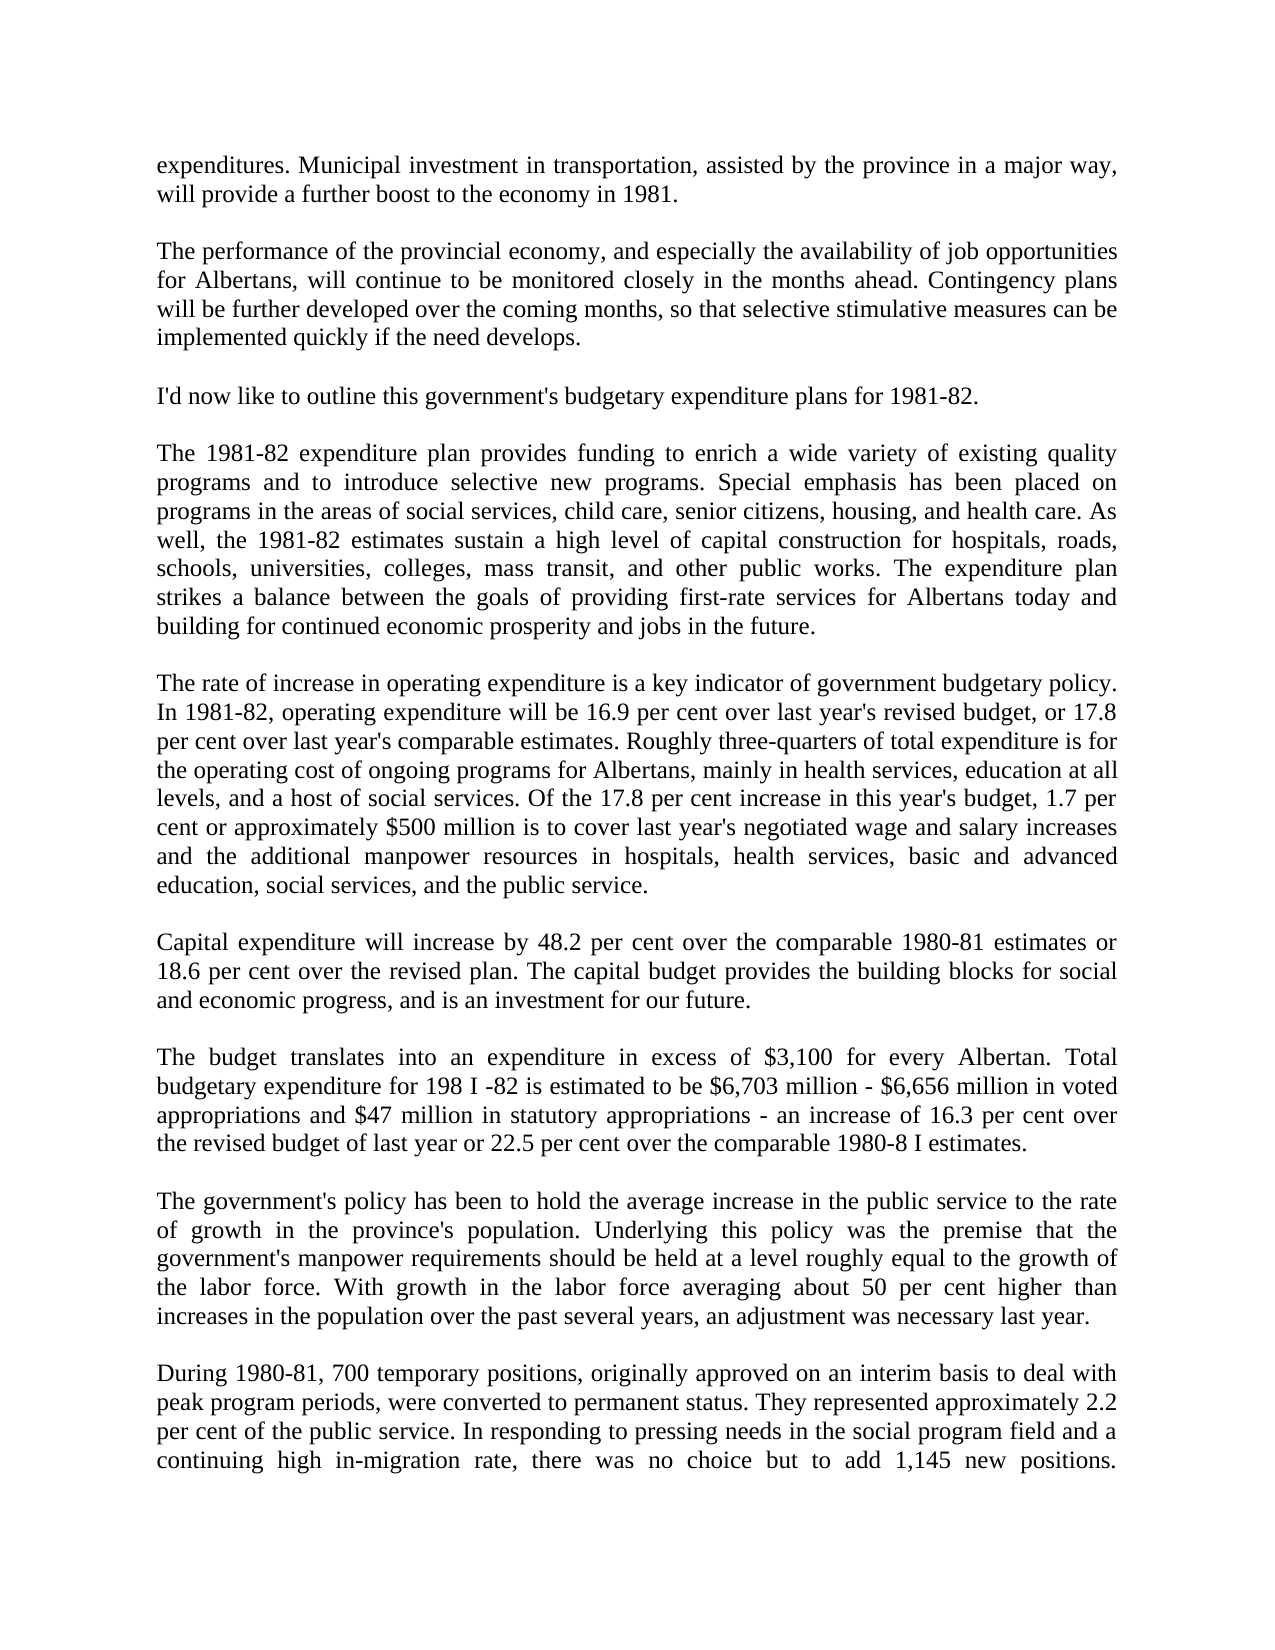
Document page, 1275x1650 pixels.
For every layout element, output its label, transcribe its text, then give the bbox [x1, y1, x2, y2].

text The budget translates into an expenditure in excess of $3,100 for every Albertan. Total budgetary expenditure for 198 I -82 is estimated to be $6,703 million - $6,656 million in voted appropriations and $47 million in statutory appropriations - an increase of 16.3 per cent over the revised budget of last year or 22.5 per cent over the comparable 1980-8 I estimates. [156, 1042, 1118, 1157]
text The rate of increase in operating expenditure is a key indicator of government budgetary policy. In 1981-82, operating expenditure will be 16.9 per cent over last year's revised budget, or 17.8 per cent over last year's comparable estimates. Roughly three-quarters of total expenditure is for the operating cost of ongoing programs for Albertans, mainly in health services, education at all levels, and a host of social services. Of the 17.8 per cent increase in this year's budget, 1.7 per cent or approximately $500 million is to cover last year's negotiated wage and salary increases and the additional manpower resources in hospitals, health services, basic and advanced education, social services, and the public service. [156, 668, 1118, 898]
text I'd now like to outline this government's budgetary expenditure plans for 1981-82. [156, 381, 1118, 410]
text The 1981-82 expenditure plan provides funding to enrich a wide variety of existing quality programs and to introduce selective new programs. Special emphasis has been placed on programs in the areas of social services, child care, senior citizens, housing, and health care. As well, the 1981-82 estimates sustain a high level of capital construction for hospitals, roads, schools, universities, colleges, mass transit, and other public works. The expenditure plan strikes a balance between the goals of providing first-rate services for Albertans today and building for continued economic prosperity and jobs in the future. [156, 438, 1118, 640]
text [156, 1358, 1118, 1473]
text The performance of the provincial economy, and especially the availability of job opportunities for Albertans, will continue to be monitored closely in the months ahead. Contingency plans will be further developed over the coming months, so that selective stimulative measures can be implemented quickly if the need develops. [156, 236, 1118, 351]
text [156, 150, 1118, 207]
text Capital expenditure will increase by 48.2 per cent over the comparable 1980-81 estimates or 18.6 per cent over the revised plan. The capital budget provides the building blocks for social and economic progress, and is an investment for our future. [156, 927, 1118, 1013]
text The government's policy has been to hold the average increase in the public service to the rate of growth in the province's population. Underlying this policy was the premise that the government's manpower requirements should be held at a level roughly equal to the growth of the labor force. With growth in the labor force averaging about 50 per cent higher than increases in the population over the past several years, an adjustment was necessary last year. [156, 1186, 1118, 1330]
